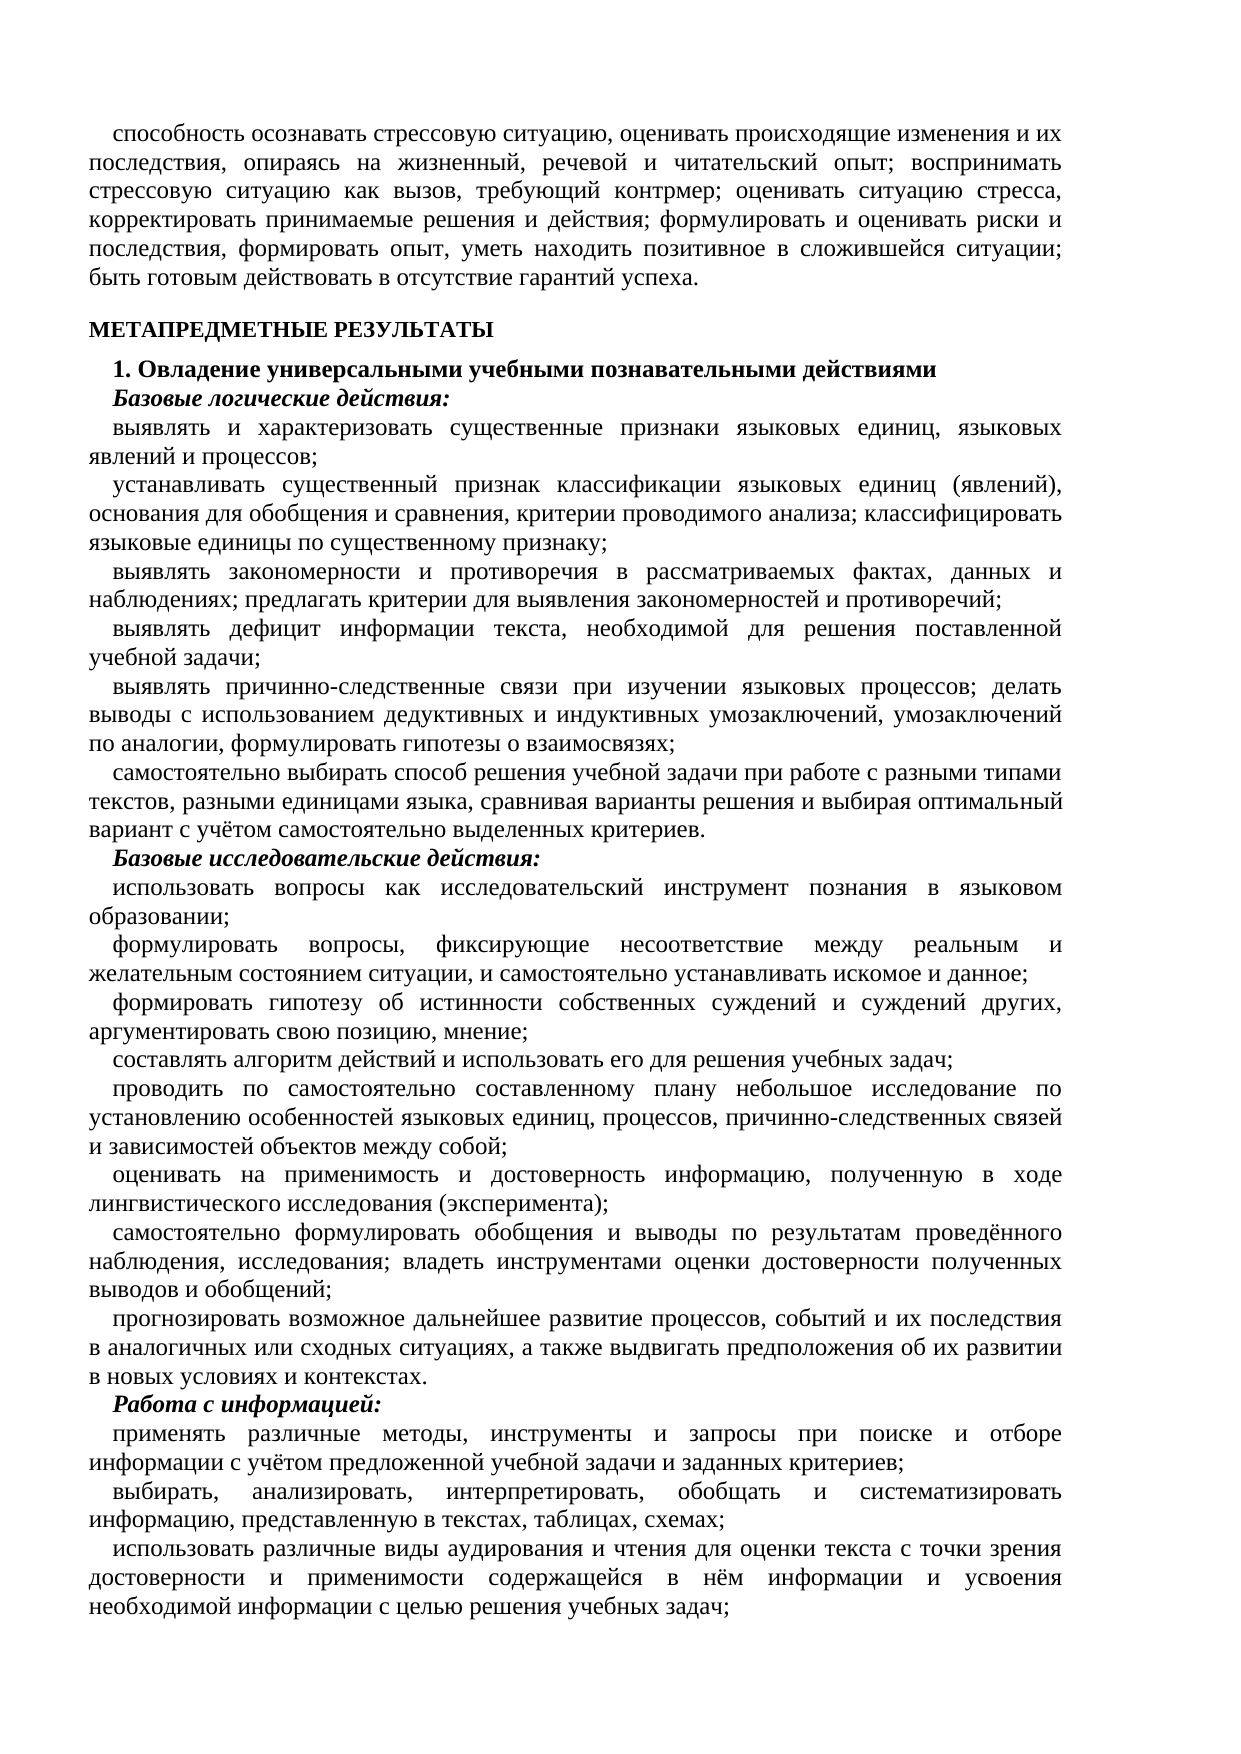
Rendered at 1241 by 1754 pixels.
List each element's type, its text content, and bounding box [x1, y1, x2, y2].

text выявлять закономерности и противоречия в рассматриваемых фактах, данных и наблюдениях; предлагать критерии для выявления закономерностей и противоречий; [89, 556, 1063, 613]
text самостоятельно выбирать способ решения учебной задачи при работе с разными типами текстов, разными единицами языка, сравнивая варианты решения и выбирая оптимальный вариант с учётом самостоятельно выделенных критериев. [89, 757, 1063, 843]
text устанавливать существенный признак классификации языковых единиц (явлений), основания для обобщения и сравнения, критерии проводимого анализа; классифицировать языковые единицы по существенному признаку; [89, 469, 1063, 556]
text составлять алгоритм действий и использовать его для решения учебных задач; [89, 1044, 1063, 1073]
text выявлять дефицит информации текста, необходимой для решения поставленной учебной задачи; [89, 613, 1063, 671]
text МЕТАПРЕДМЕТНЫЕ РЕЗУЛЬТАТЫ [89, 316, 1063, 342]
text прогнозировать возможное дальнейшее развитие процессов, событий и их последствия в аналогичных или сходных ситуациях, а также выдвигать предположения об их развитии в новых условиях и контекстах. [89, 1303, 1063, 1389]
text проводить по самостоятельно составленному плану небольшое исследование по установлению особенностей языковых единиц, процессов, причинно-следственных связей и зависимостей объектов между собой; [89, 1073, 1063, 1159]
text Базовые исследовательские действия: [89, 843, 1063, 872]
text способность осознавать стрессовую ситуацию, оценивать происходящие изменения и их последствия, опираясь на жизненный, речевой и читательский опыт; воспринимать стрессовую ситуацию как вызов, требующий контрмер; оценивать ситуацию стресса, корректировать принимаемые решения и действия; формулировать и оценивать риски и последствия, формировать опыт, уметь находить позитивное в сложившейся ситуации; быть готовым действовать в отсутствие гарантий успеха. [89, 118, 1063, 291]
text оценивать на применимость и достоверность информацию, полученную в ходе лингвистического исследования (эксперимента); [89, 1159, 1063, 1217]
text Базовые логические действия: [89, 383, 1063, 412]
text использовать различные виды аудирования и чтения для оценки текста с точки зрения достоверности и применимости содержащейся в нём информации и усвоения необходимой информации с целью решения учебных задач; [89, 1533, 1063, 1619]
text формулировать вопросы, фиксирующие несоответствие между реальным и желательным состоянием ситуации, и самостоятельно устанавливать искомое и данное; [89, 929, 1063, 987]
text самостоятельно формулировать обобщения и выводы по результатам проведённого наблюдения, исследования; владеть инструментами оценки достоверности полученных выводов и обобщений; [89, 1217, 1063, 1303]
text применять различные методы, инструменты и запросы при поиске и отборе информации с учётом предложенной учебной задачи и заданных критериев; [89, 1418, 1063, 1476]
text выбирать, анализировать, интерпретировать, обобщать и систематизировать информацию, представленную в текстах, таблицах, схемах; [89, 1476, 1063, 1533]
text Работа с информацией: [89, 1389, 1063, 1418]
text выявлять причинно-следственные связи при изучении языковых процессов; делать выводы с использованием дедуктивных и индуктивных умозаключений, умозаключений по аналогии, формулировать гипотезы о взаимосвязях; [89, 671, 1063, 757]
text 1. Овладение универсальными учебными познавательными действиями [89, 354, 1063, 383]
text использовать вопросы как исследовательский инструмент познания в языковом образовании; [89, 872, 1063, 929]
text выявлять и характеризовать существенные признаки языковых единиц, языковых явлений и процессов; [89, 412, 1063, 469]
text формировать гипотезу об истинности собственных суждений и суждений других, аргументировать свою позицию, мнение; [89, 987, 1063, 1044]
